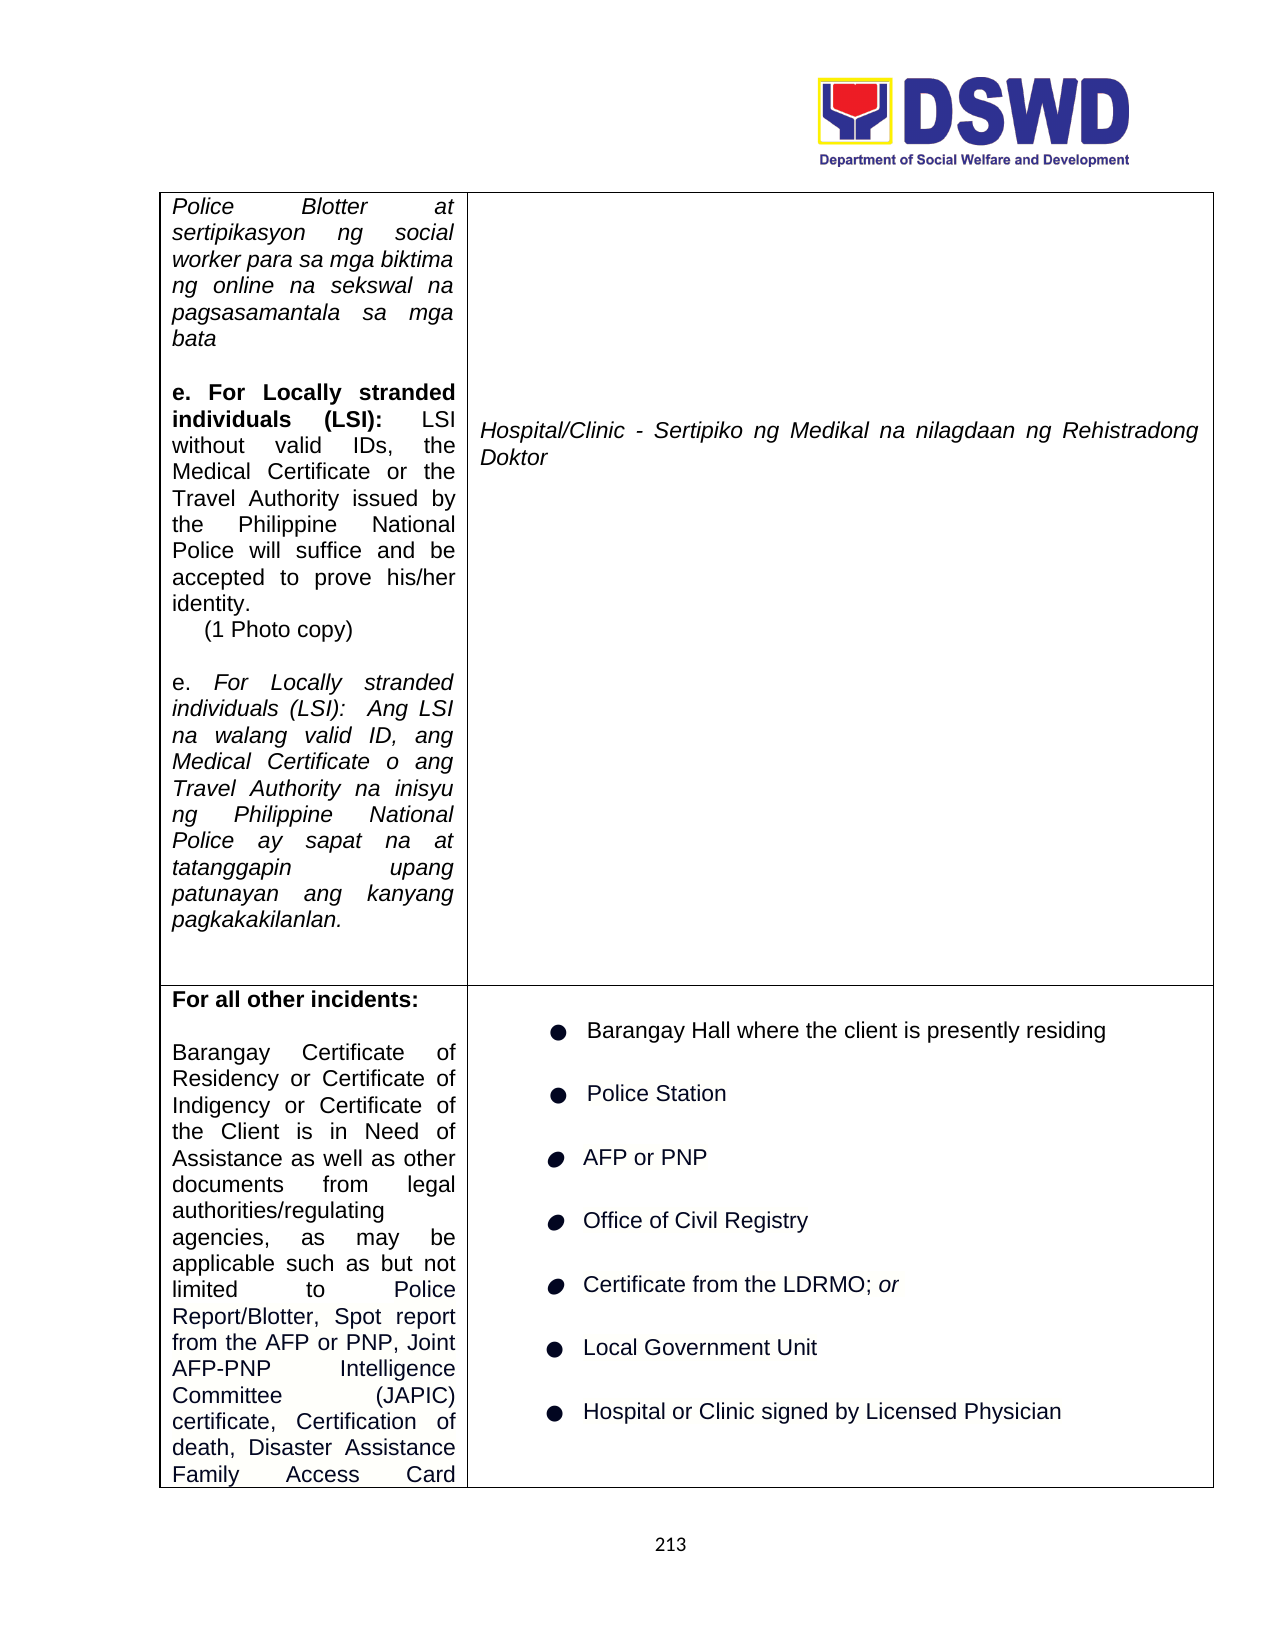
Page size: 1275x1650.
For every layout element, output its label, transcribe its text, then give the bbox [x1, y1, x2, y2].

picture [817, 77, 1129, 167]
